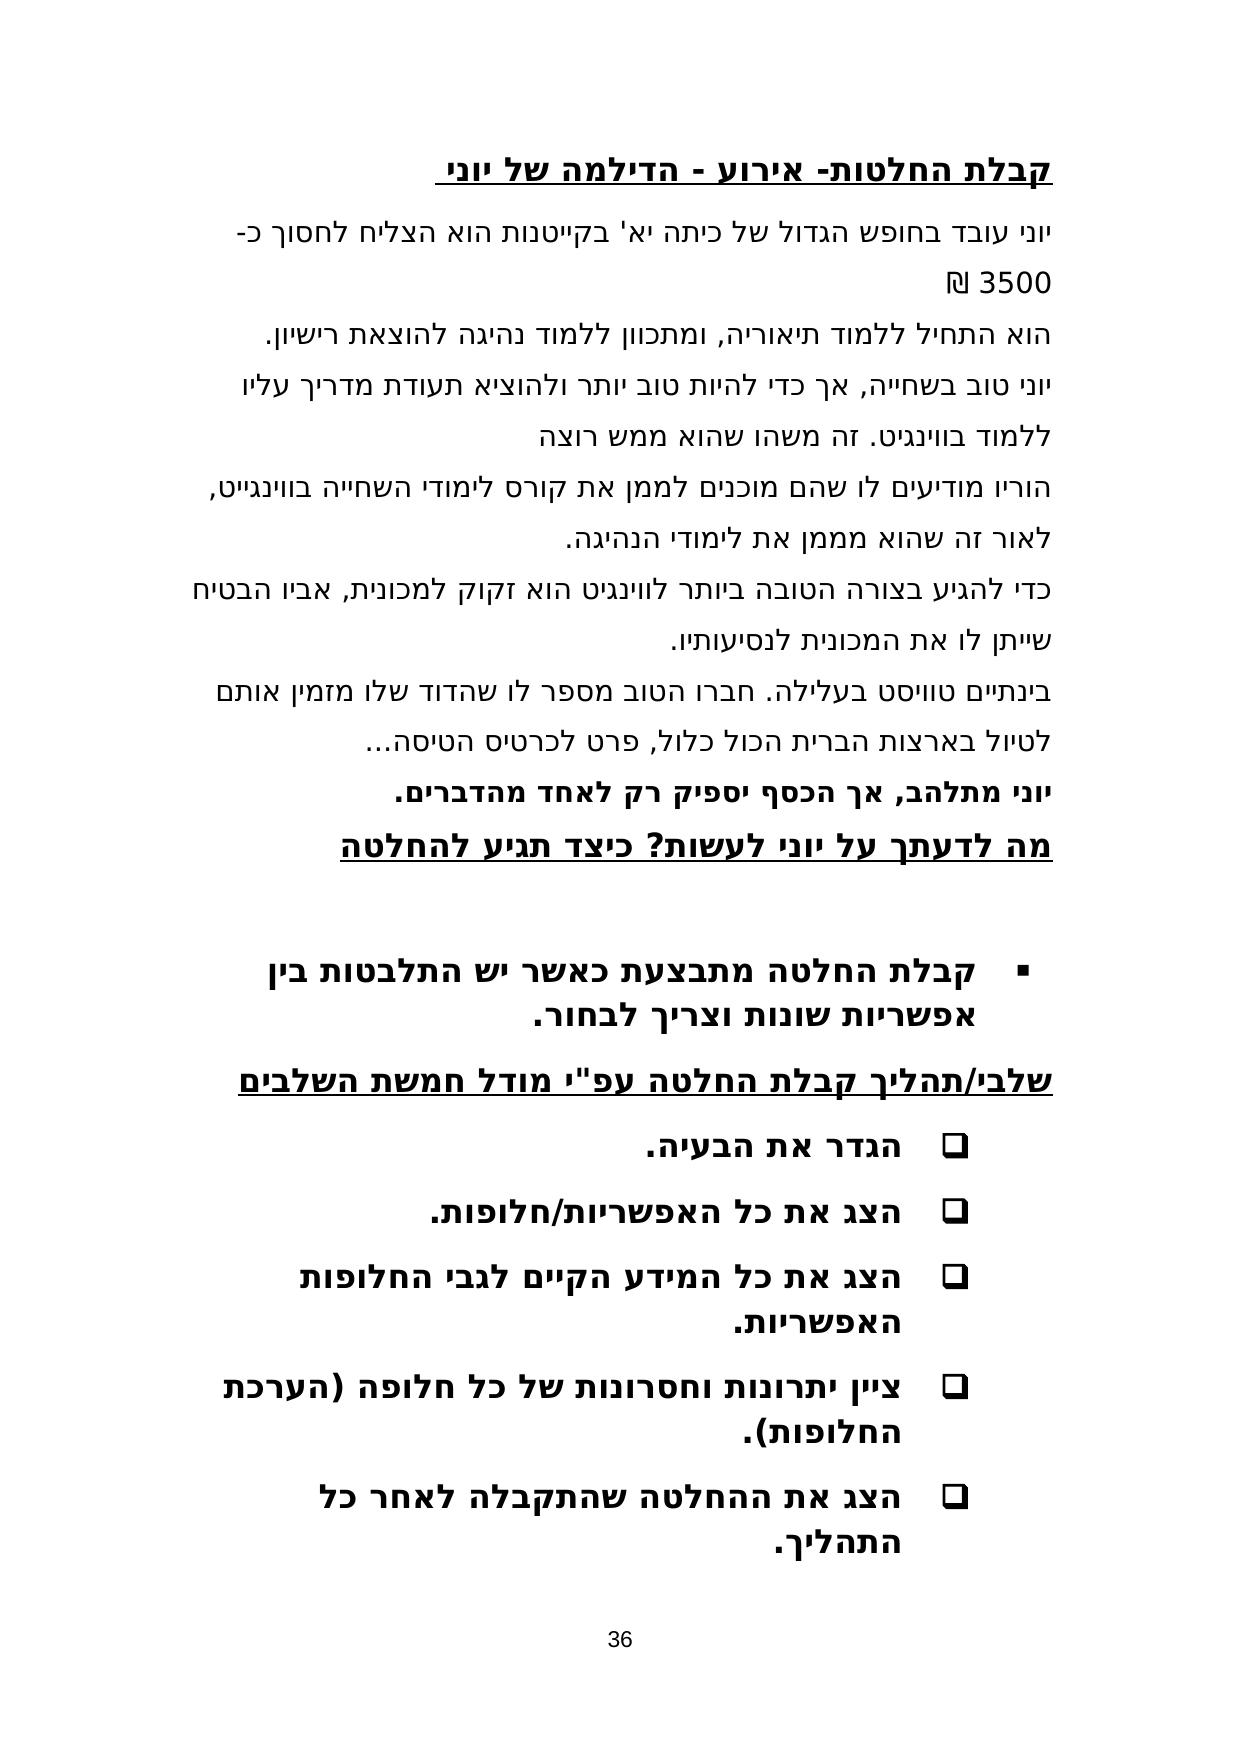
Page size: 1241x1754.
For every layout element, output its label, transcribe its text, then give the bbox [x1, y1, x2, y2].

list הצג את כל האפשריות/חלופות. [187, 1192, 940, 1231]
list הגדר את הבעיה. [187, 1127, 940, 1166]
text יוני עובד בחופש הגדול של כיתה יא' בקייטנות הוא הצליח לחסוך כ-3500 ₪ [187, 215, 1053, 300]
list הצג את כל המידע הקיים לגבי החלופות האפשריות. [187, 1258, 940, 1341]
text הוא התחיל ללמוד תיאוריה, ומתכוון ללמוד נהיגה להוצאת רישיון. [187, 317, 1053, 351]
text יוני טוב בשחייה, אך כדי להיות טוב יותר ולהוציא תעודת מדריך עליו ללמוד בווינגיט. זה משהו שהוא ממש רוצה [187, 368, 1053, 453]
text שלבי/תהליך קבלת החלטה עפ"י מודל חמשת השלבים [187, 1061, 1053, 1100]
list ציין יתרונות וחסרונות של כל חלופה (הערכת החלופות). [187, 1368, 940, 1451]
list קבלת החלטה מתבצעת כאשר יש התלבטות בין אפשריות שונות וצריך לבחור. [187, 951, 1015, 1035]
list הצג את ההחלטה שהתקבלה לאחר כל התהליך. [187, 1478, 940, 1561]
text בינתיים טוויסט בעלילה. חברו הטוב מספר לו שהדוד שלו מזמין אותם לטיול בארצות הברית הכול כלול, פרט לכרטיס הטיסה... [187, 674, 1053, 759]
text מה לדעתך על יוני לעשות? כיצד תגיע להחלטה [187, 827, 1053, 866]
text יוני מתלהב, אך הכסף יספיק רק לאחד מהדברים. [187, 776, 1053, 810]
text הוריו מודיעים לו שהם מוכנים לממן את קורס לימודי השחייה בווינגייט, לאור זה שהוא מממן את לימודי הנהיגה. [187, 470, 1053, 555]
text כדי להגיע בצורה הטובה ביותר לווינגיט הוא זקוק למכונית, אביו הבטיח שייתן לו את המכונית לנסיעותיו. [187, 572, 1053, 657]
text קבלת החלטות- אירוע - הדילמה של יוני [187, 150, 1053, 189]
